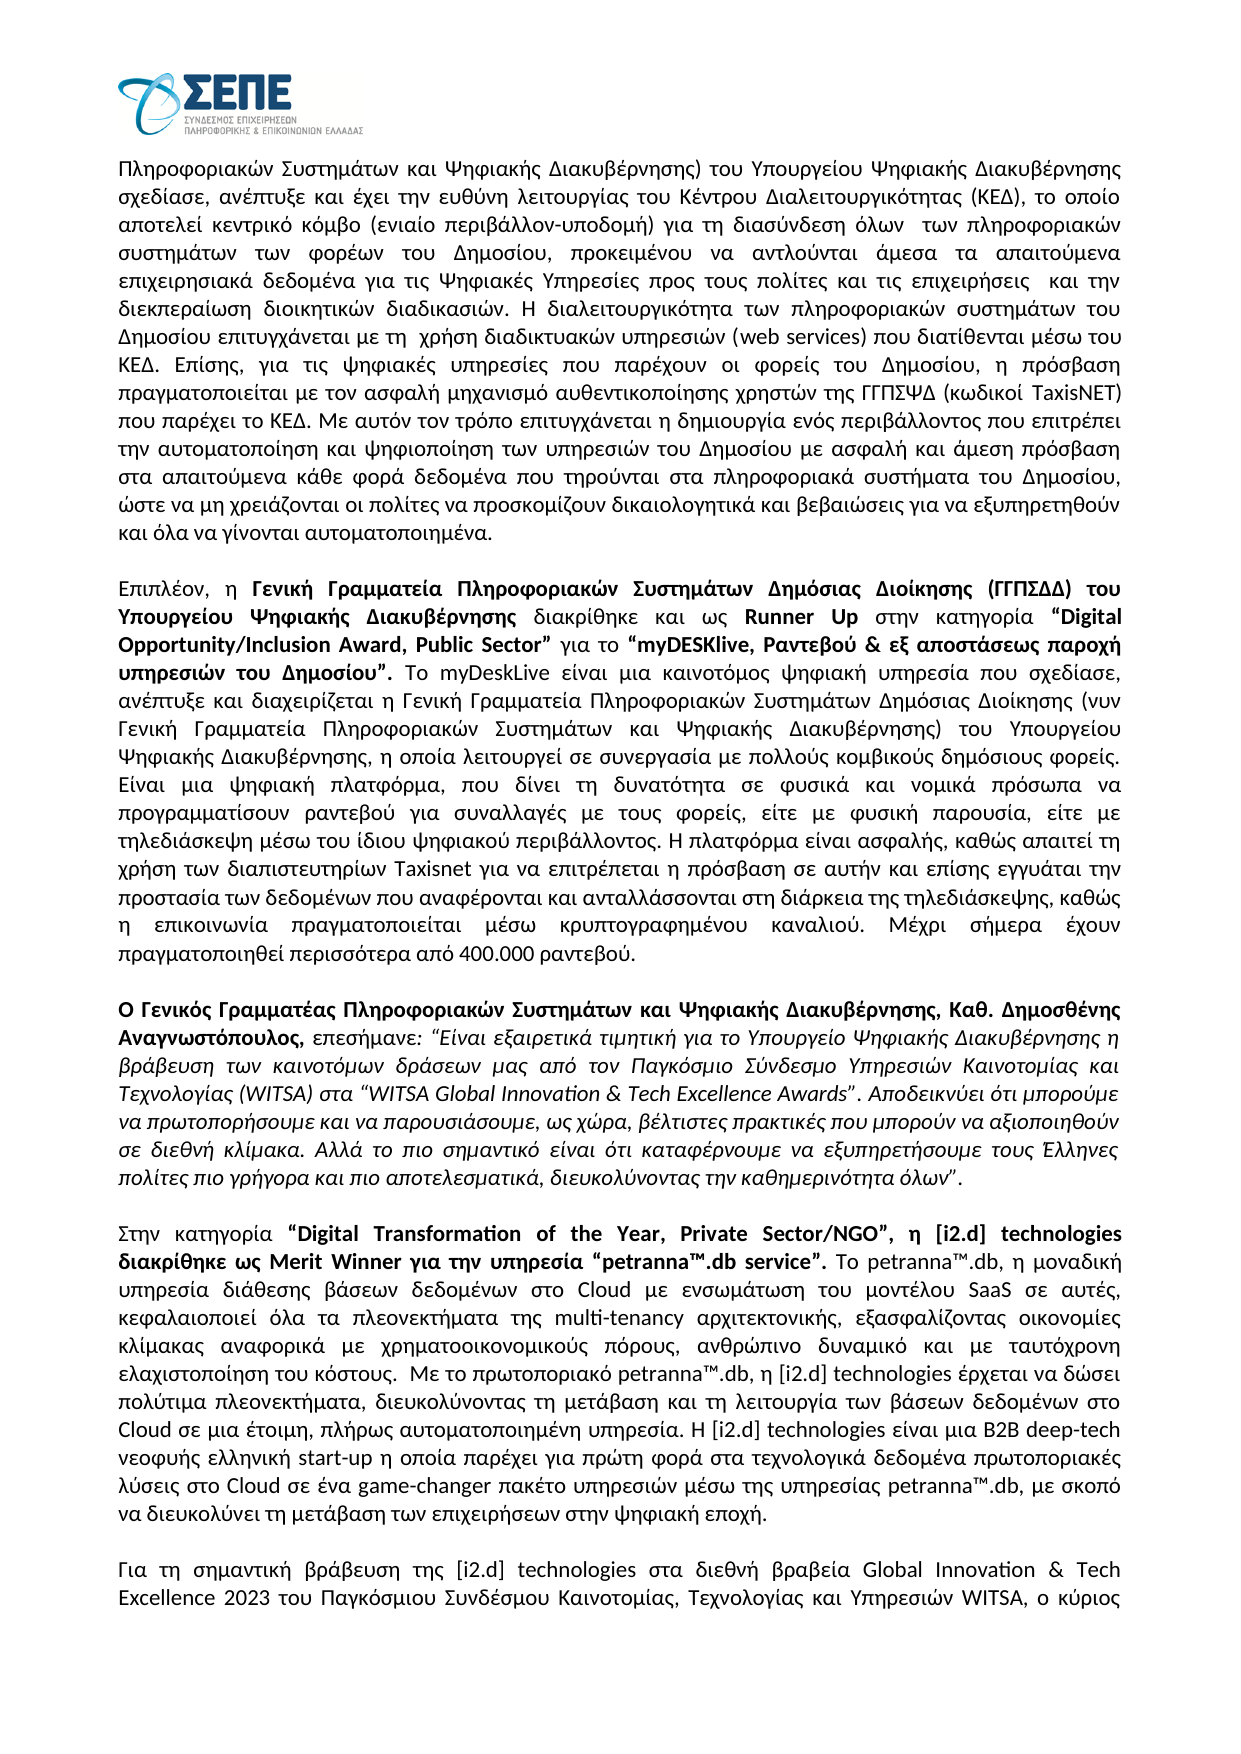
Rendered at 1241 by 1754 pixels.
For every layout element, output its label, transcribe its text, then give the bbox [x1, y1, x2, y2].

text Στην κατηγορία “Digital Transformation of the Year, Private Sector/NGO”, η [i2.d] technologies διακρίθηκε ως Merit Winner για την υπηρεσία “petranna™.db service”. Το petranna™.db, η μοναδική υπηρεσία διάθεσης βάσεων δεδομένων στο Cloud με ενσωμάτωση του μοντέλου SaaS σε αυτές, κεφαλαιοποιεί όλα τα πλεονεκτήματα της multi-tenancy αρχιτεκτονικής, εξασφαλίζοντας οικονομίες κλίμακας αναφορικά με χρηματοοικονομικούς πόρους, ανθρώπινο δυναμικό και με ταυτόχρονη ελαχιστοποίηση του κόστους. Με το πρωτοποριακό petranna™.db, η [i2.d] technologies έρχεται να δώσει πολύτιμα πλεονεκτήματα, διευκολύνοντας τη μετάβαση και τη λειτουργία των βάσεων δεδομένων στο Cloud σε μια έτοιμη, πλήρως αυτοματοποιημένη υπηρεσία. H [i2.d] technologies είναι μια Β2Β deep-tech νεοφυής ελληνική start-up η οποία παρέχει για πρώτη φορά στα τεχνολογικά δεδομένα πρωτοποριακές λύσεις στο Cloud σε ένα game-changer πακέτο υπηρεσιών μέσω της υπηρεσίας petranna™.db, με σκοπό να διευκολύνει τη μετάβαση των επιχειρήσεων στην ψηφιακή εποχή. [118, 1219, 1122, 1527]
picture [118, 73, 363, 135]
text Επιπλέον, η Γενική Γραμματεία Πληροφοριακών Συστημάτων Δημόσιας Διοίκησης (ΓΓΠΣΔΔ) του Υπουργείου Ψηφιακής Διακυβέρνησης διακρίθηκε και ως Runner Up στην κατηγορία “Digital Opportunity/Inclusion Award, Public Sector” για το “myDESKlive, Ραντεβού & εξ αποστάσεως παροχή υπηρεσιών του Δημοσίου”. Tο myDeskLive είναι μια καινοτόμος ψηφιακή υπηρεσία που σχεδίασε, ανέπτυξε και διαχειρίζεται η Γενική Γραμματεία Πληροφοριακών Συστημάτων Δημόσιας Διοίκησης (νυν Γενική Γραμματεία Πληροφοριακών Συστημάτων και Ψηφιακής Διακυβέρνησης) του Υπουργείου Ψηφιακής Διακυβέρνησης, η οποία λειτουργεί σε συνεργασία με πολλούς κομβικούς δημόσιους φορείς. Είναι μια ψηφιακή πλατφόρμα, που δίνει τη δυνατότητα σε φυσικά και νομικά πρόσωπα να προγραμματίσουν ραντεβού για συναλλαγές με τους φορείς, είτε με φυσική παρουσία, είτε με τηλεδιάσκεψη μέσω του ίδιου ψηφιακού περιβάλλοντος. Η πλατφόρμα είναι ασφαλής, καθώς απαιτεί τη χρήση των διαπιστευτηρίων Taxisnet για να επιτρέπεται η πρόσβαση σε αυτήν και επίσης εγγυάται την προστασία των δεδομένων που αναφέρονται και ανταλλάσσονται στη διάρκεια της τηλεδιάσκεψης, καθώς η επικοινωνία πραγματοποιείται μέσω κρυπτογραφημένου καναλιού. Μέχρι σήμερα έχουν πραγματοποιηθεί περισσότερα από 400.000 ραντεβού. [118, 574, 1122, 967]
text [118, 154, 1122, 546]
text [118, 1555, 1122, 1611]
text Ο Γενικός Γραμματέας Πληροφοριακών Συστημάτων και Ψηφιακής Διακυβέρνησης, Καθ. Δημοσθένης Αναγνωστόπουλος, επεσήμανε: “Είναι εξαιρετικά τιμητική για το Υπουργείο Ψηφιακής Διακυβέρνησης η βράβευση των καινοτόμων δράσεων μας από τον Παγκόσμιο Σύνδεσμο Υπηρεσιών Καινοτομίας και Τεχνολογίας (WITSA) στα “WITSA Global Innovation & Tech Excellence Awards”. Αποδεικνύει ότι μπορούμε να πρωτοπορήσουμε και να παρουσιάσουμε, ως χώρα, βέλτιστες πρακτικές που μπορούν να αξιοποιηθούν σε διεθνή κλίμακα. Αλλά το πιο σημαντικό είναι ότι καταφέρνουμε να εξυπηρετήσουμε τους Έλληνες πολίτες πιο γρήγορα και πιο αποτελεσματικά, διευκολύνοντας την καθημερινότητα όλων”. [118, 995, 1122, 1191]
